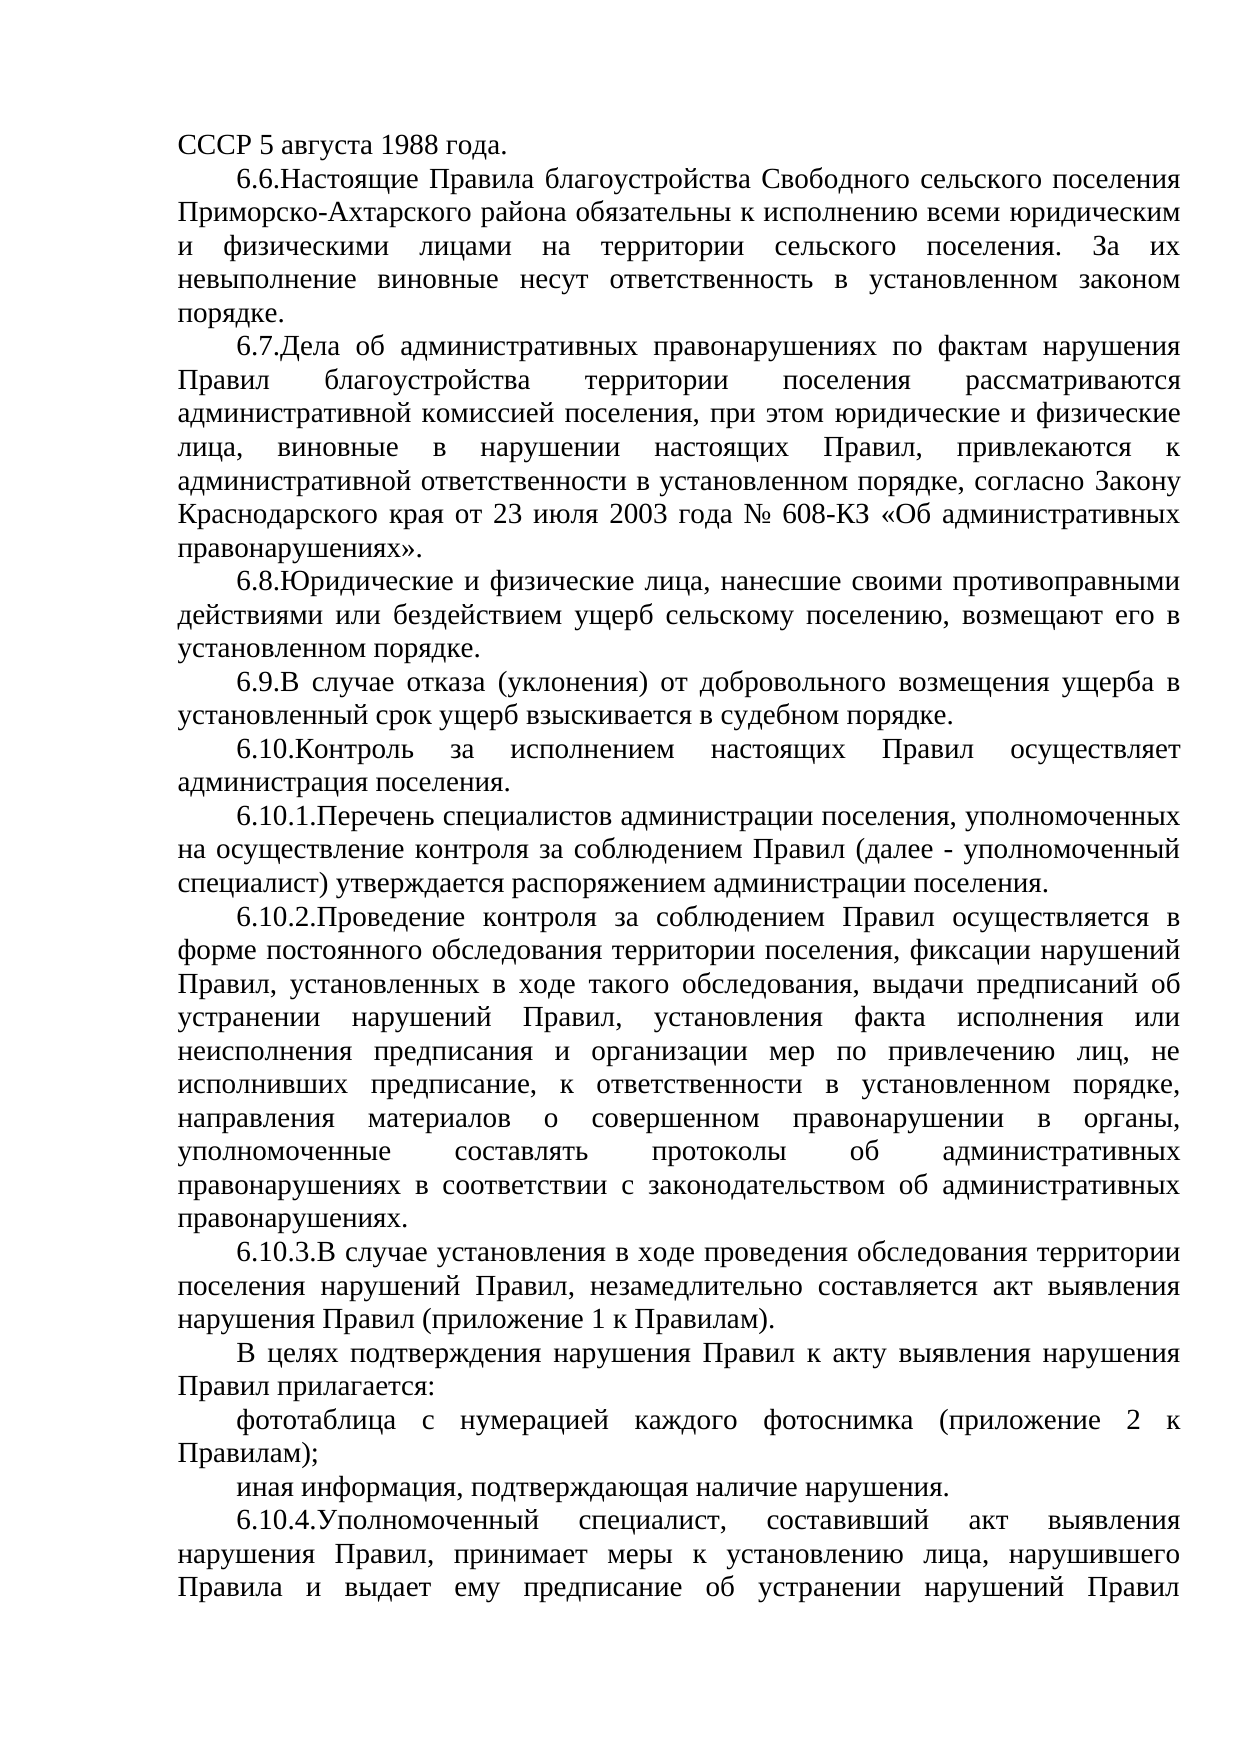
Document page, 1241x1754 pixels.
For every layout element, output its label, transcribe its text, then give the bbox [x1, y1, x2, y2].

text 6.7.Дела об административных правонарушениях по фактам нарушения Правил благоустройства территории поселения рассматриваются административной комиссией поселения, при этом юридические и физические лица, виновные в нарушении настоящих Правил, привлекаются к административной ответственности в установленном порядке, согласно Закону Краснодарского края от 23 июля 2003 года № 608-КЗ «Об административных правонарушениях». [177, 328, 1181, 563]
text 6.8.Юридические и физические лица, нанесшие своими противоправными действиями или бездействием ущерб сельскому поселению, возмещают его в установленном порядке. [177, 563, 1181, 664]
text 6.9.В случае отказа (уклонения) от добровольного возмещения ущерба в установленный срок ущерб взыскивается в судебном порядке. [177, 664, 1181, 731]
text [177, 127, 1181, 161]
text В целях подтверждения нарушения Правил к акту выявления нарушения Правил прилагается: [177, 1335, 1181, 1402]
text 6.10.2.Проведение контроля за соблюдением Правил осуществляется в форме постоянного обследования территории поселения, фиксации нарушений Правил, установленных в ходе такого обследования, выдачи предписаний об устранении нарушений Правил, установления факта исполнения или неисполнения предписания и организации мер по привлечению лиц, не исполнивших предписание, к ответственности в установленном порядке, направления материалов о совершенном правонарушении в органы, уполномоченные составлять протоколы об административных правонарушениях в соответствии с законодательством об административных правонарушениях. [177, 899, 1181, 1234]
text 6.10.1.Перечень специалистов администрации поселения, уполномоченных на осуществление контроля за соблюдением Правил (далее - уполномоченный специалист) утверждается распоряжением администрации поселения. [177, 798, 1181, 899]
text иная информация, подтверждающая наличие нарушения. [177, 1469, 1181, 1502]
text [177, 1502, 1181, 1603]
text 6.10.Контроль за исполнением настоящих Правил осуществляет администрация поселения. [177, 731, 1181, 798]
text 6.10.3.В случае установления в ходе проведения обследования территории поселения нарушений Правил, незамедлительно составляется акт выявления нарушения Правил (приложение 1 к Правилам). [177, 1234, 1181, 1335]
text фототаблица с нумерацией каждого фотоснимка (приложение 2 к Правилам); [177, 1402, 1181, 1469]
text 6.6.Настоящие Правила благоустройства Свободного сельского поселения Приморско-Ахтарского района обязательны к исполнению всеми юридическим и физическими лицами на территории сельского поселения. За их невыполнение виновные несут ответственность в установленном законом порядке. [177, 161, 1181, 328]
